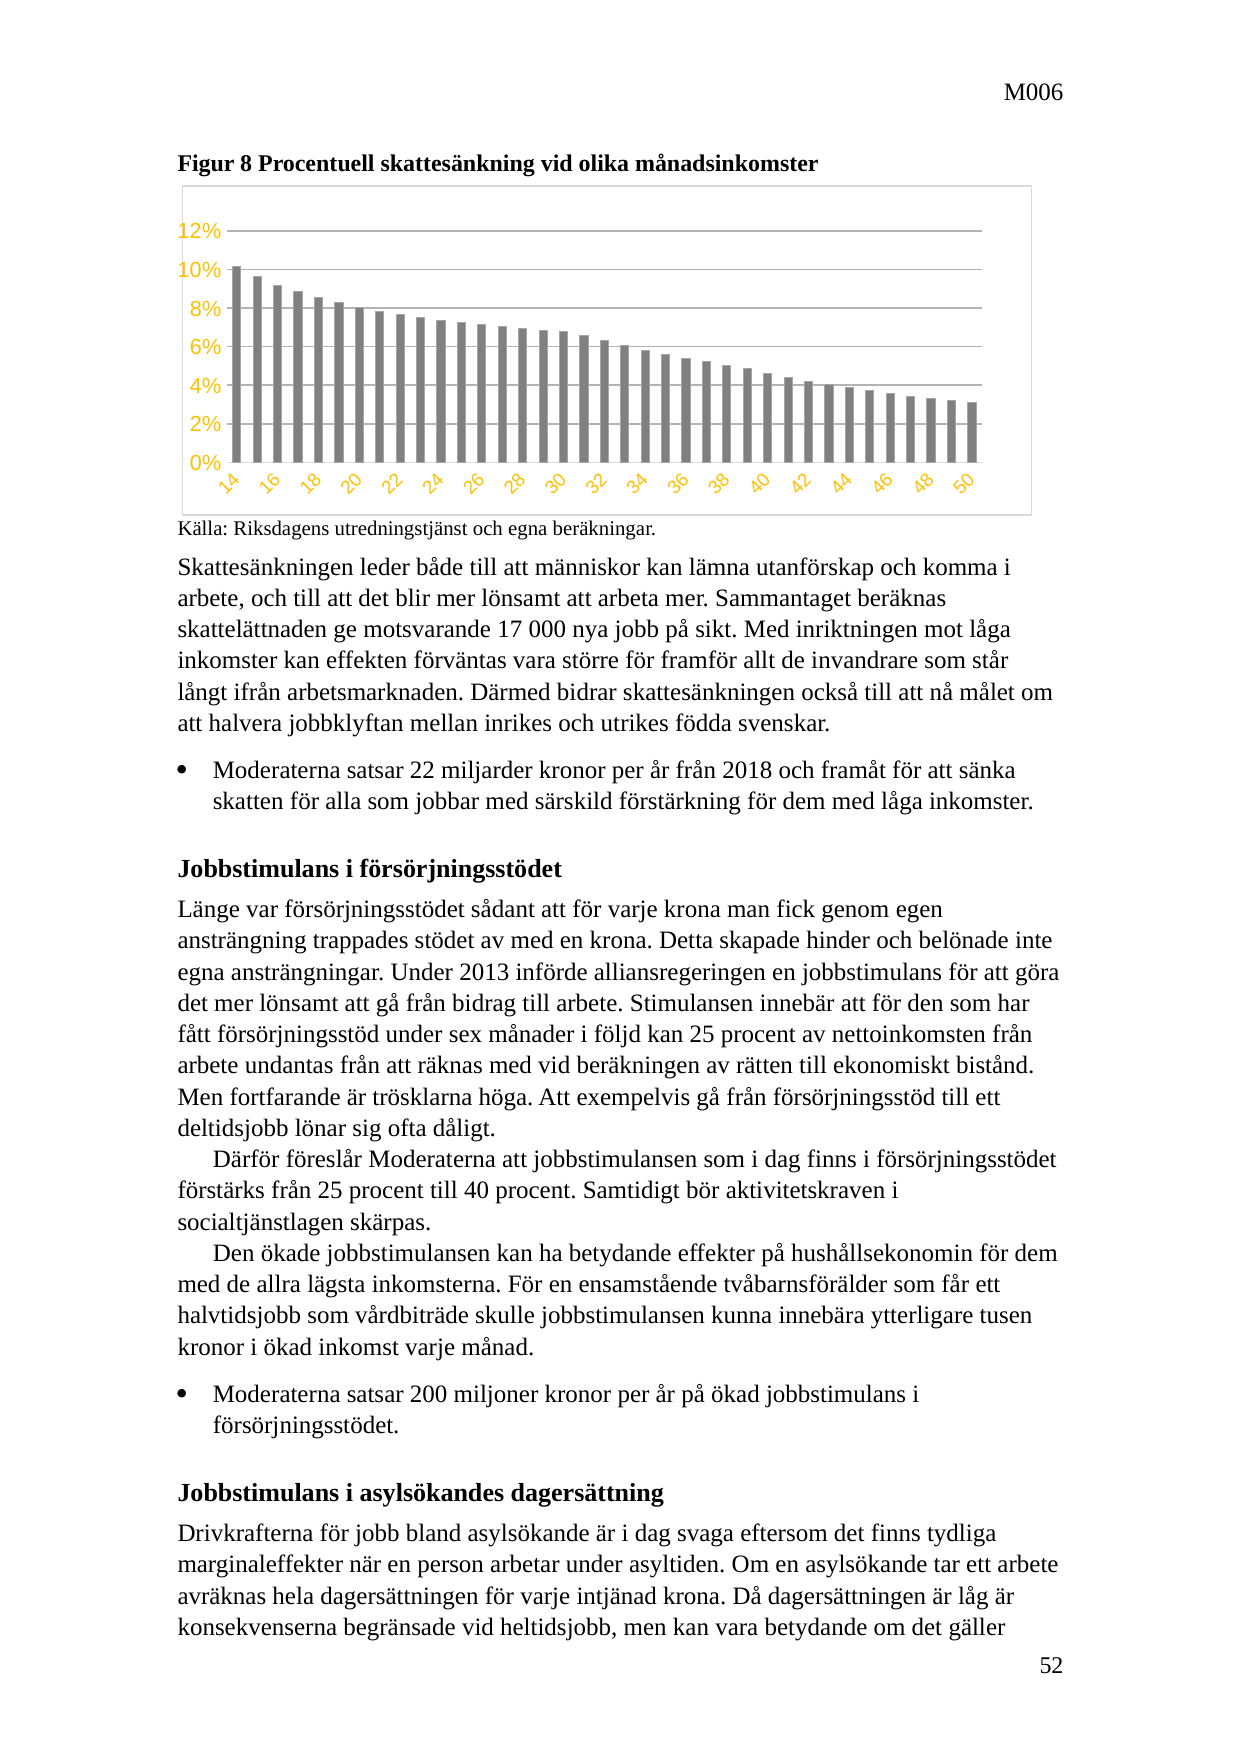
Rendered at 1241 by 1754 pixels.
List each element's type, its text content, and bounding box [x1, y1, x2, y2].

text Länge var försörjningsstödet sådant att för varje krona man fick genom egen ansträngning trappades stödet av med en krona. Detta skapade hinder och belönade inte egna ansträngningar. Under 2013 införde alliansregeringen en jobbstimulans för att göra det mer lönsamt att gå från bidrag till arbete. Stimulansen innebär att för den som har fått försörjningsstöd under sex månader i följd kan 25 procent av nettoinkomsten från arbete undantas från att räknas med vid beräkningen av rätten till ekonomiskt bistånd. Men fortfarande är trösklarna höga. Att exempelvis gå från försörjningsstöd till ett deltidsjobb lönar sig ofta dåligt. [177, 892, 1063, 1142]
text Jobbstimulans i försörjningsstödet [177, 852, 1063, 883]
list Moderaterna satsar 200 miljoner kronor per år på ökad jobbstimulans i försörjningsstödet. [177, 1376, 1063, 1439]
text Därför föreslår Moderaterna att jobbstimulansen som i dag finns i försörjningsstödet förstärks från 25 procent till 40 procent. Samtidigt bör aktivitetskraven i socialtjänstlagen skärpas. [177, 1142, 1063, 1236]
text Skattesänkningen leder både till att människor kan lämna utanförskap och komma i arbete, och till att det blir mer lönsamt att arbeta mer. Sammantaget beräknas skattelättnaden ge motsvarande 17 000 nya jobb på sikt. Med inriktningen mot låga inkomster kan effekten förväntas vara större för framför allt de invandrare som står långt ifrån arbetsmarknaden. Därmed bidrar skattesänkningen också till att nå målet om att halvera jobbklyftan mellan inrikes och utrikes födda svenskar. [177, 549, 1063, 737]
text Figur 8 Procentuell skattesänkning vid olika månadsinkomster [177, 149, 1063, 177]
text Den ökade jobbstimulansen kan ha betydande effekter på hushållsekonomin för dem med de allra lägsta inkomsterna. För en ensamstående tvåbarnsförälder som får ett halvtidsjobb som vårdbiträde skulle jobbstimulansen kunna innebära ytterligare tusen kronor i ökad inkomst varje månad. [177, 1236, 1063, 1361]
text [177, 1516, 1063, 1641]
text Källa: Riksdagens utredningstjänst och egna beräkningar. [177, 516, 1063, 541]
list Moderaterna satsar 22 miljarder kronor per år från 2018 och framåt för att sänka skatten för alla som jobbar med särskild förstärkning för dem med låga inkomster. [177, 752, 1063, 815]
text Jobbstimulans i asylsökandes dagersättning [177, 1476, 1063, 1507]
